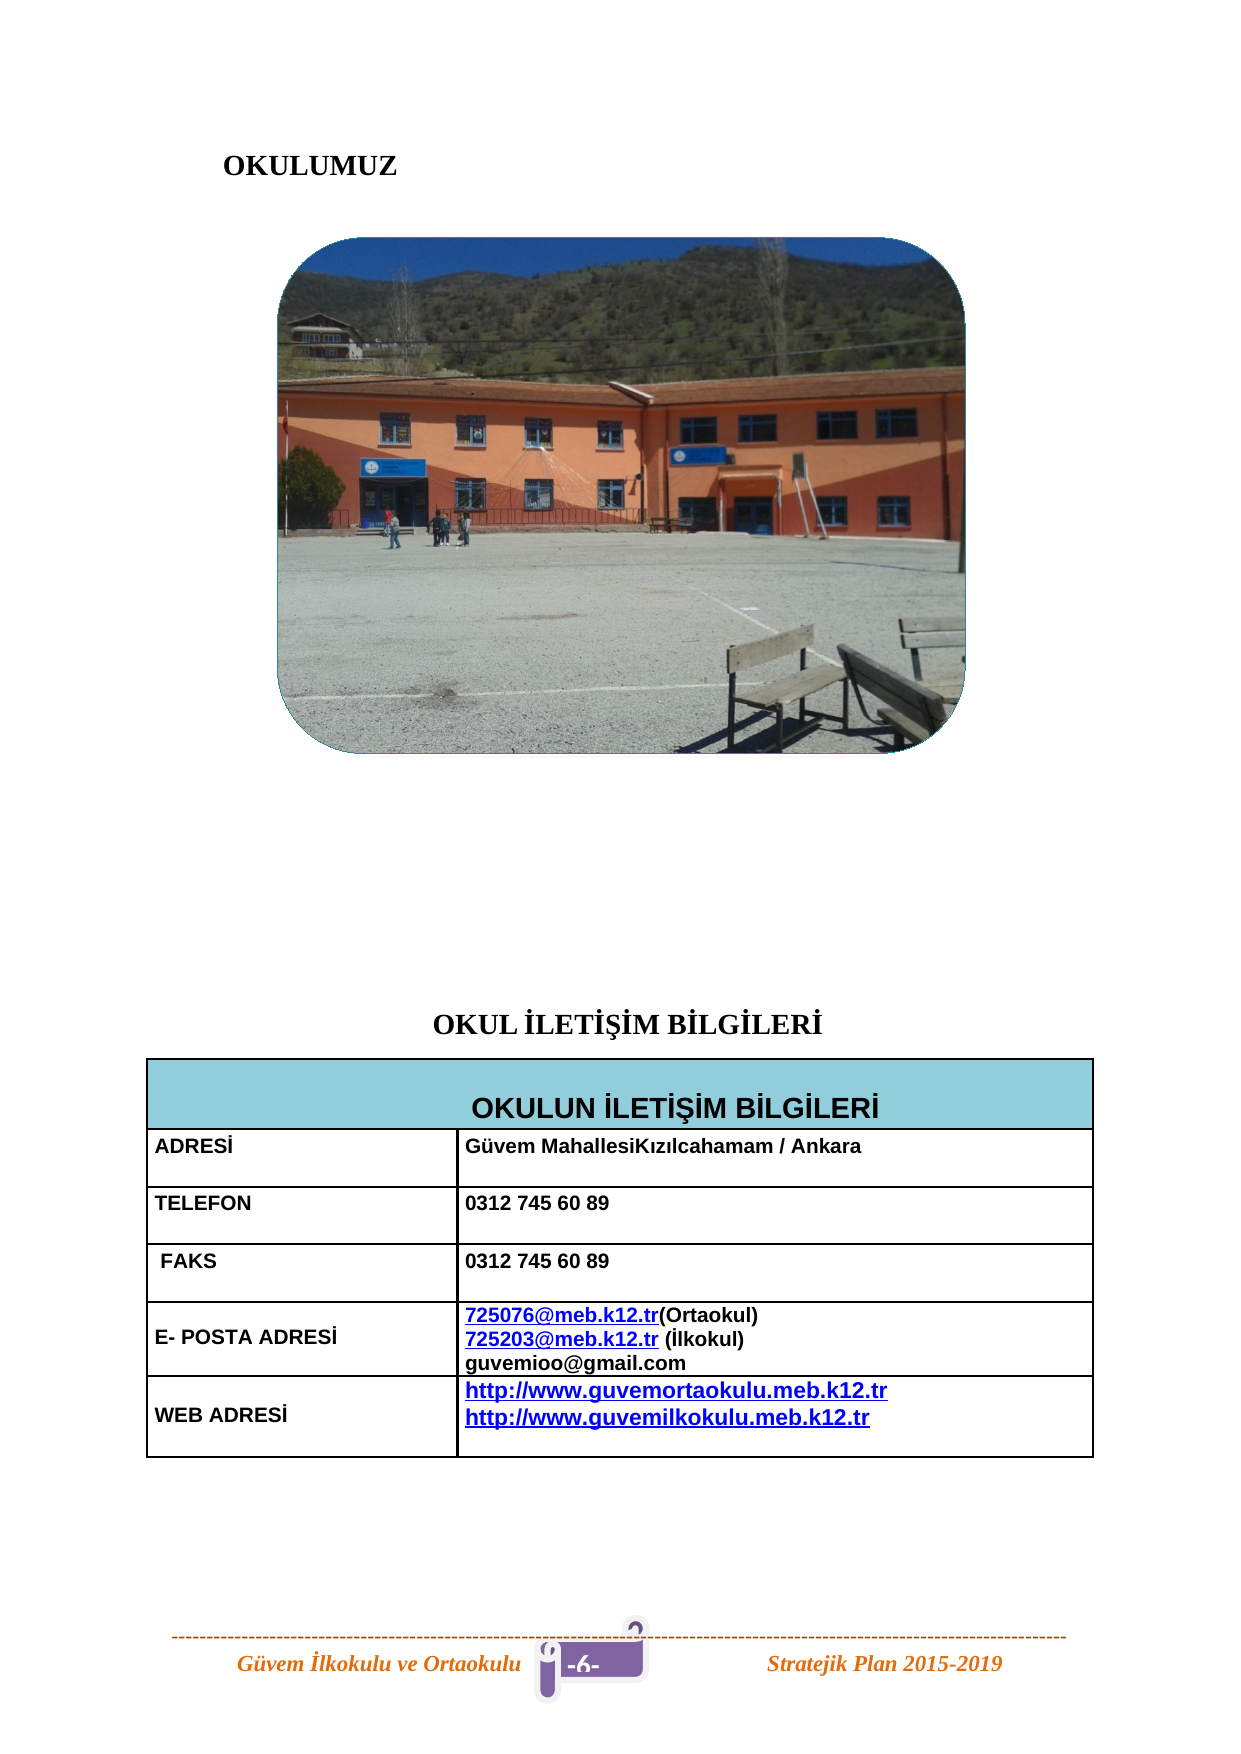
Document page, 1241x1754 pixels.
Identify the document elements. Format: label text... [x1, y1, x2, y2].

subtitle OKUL İLETİŞİM BİLGİLERİ [148, 1007, 1093, 1041]
table_cell 0312 745 60 89 [459, 1245, 1092, 1301]
table_cell Güvem MahallesiKızılcahamam / Ankara [459, 1130, 1092, 1186]
table_cell 0312 745 60 89 [459, 1188, 1092, 1243]
table_cell E- POSTA ADRESİ [148, 1303, 456, 1375]
table_cell FAKS [148, 1245, 456, 1301]
table_cell WEB ADRESİ [148, 1377, 456, 1456]
subtitle OKULUMUZ [148, 148, 1093, 181]
table_cell 725076@meb.k12.tr(Ortaokul) 725203@meb.k12.tr (İlkokul) guvemioo@gmail.com [459, 1303, 1092, 1375]
table_cell TELEFON [148, 1188, 456, 1243]
picture [277, 237, 965, 753]
table_cell http://www.guvemortaokulu.meb.k12.tr http://www.guvemilkokulu.meb.k12.tr [459, 1377, 1092, 1456]
table_cell ADRESİ [148, 1130, 456, 1186]
table_header OKULUN İLETİŞİM BİLGİLERİ [148, 1060, 1092, 1128]
